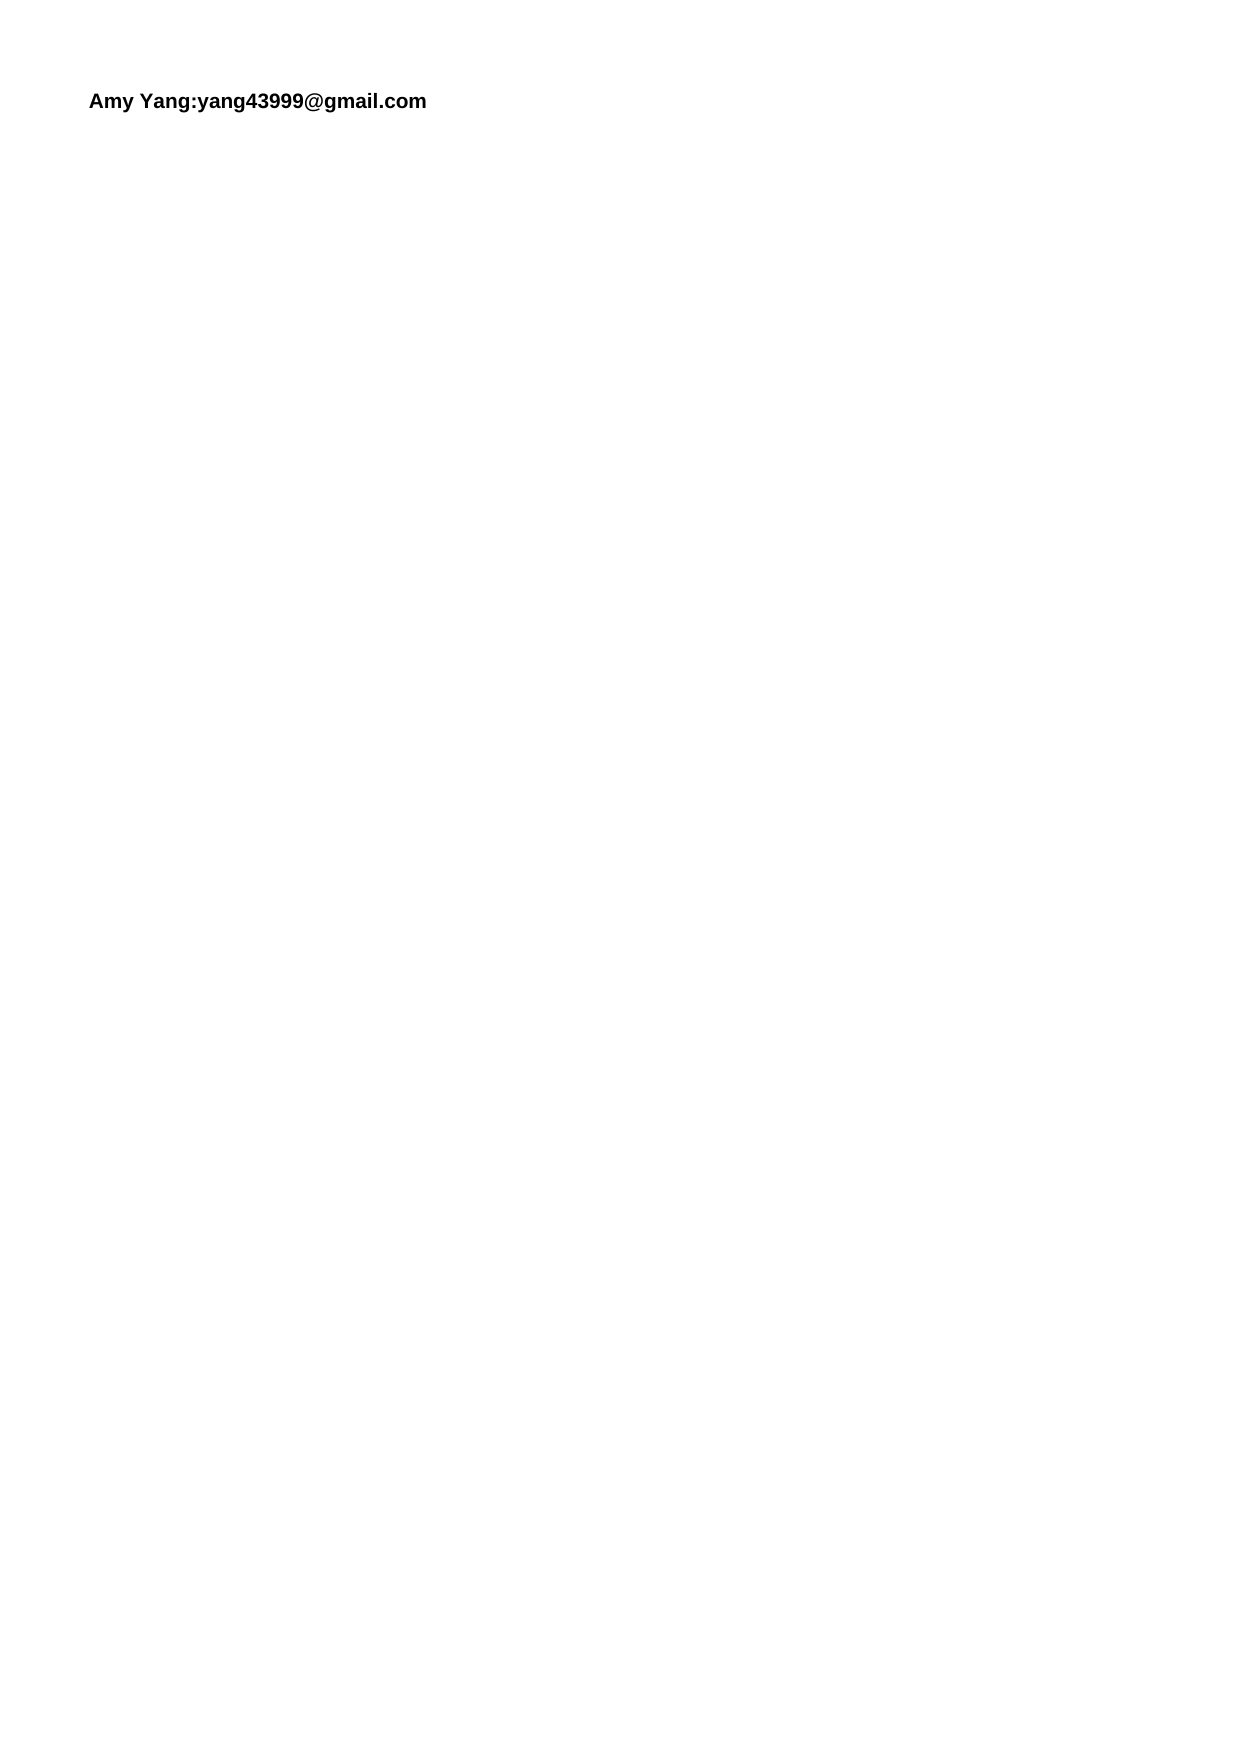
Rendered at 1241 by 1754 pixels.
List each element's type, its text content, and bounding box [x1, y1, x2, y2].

text Amy Yang:yang43999@gmail.com [88, 88, 1152, 112]
